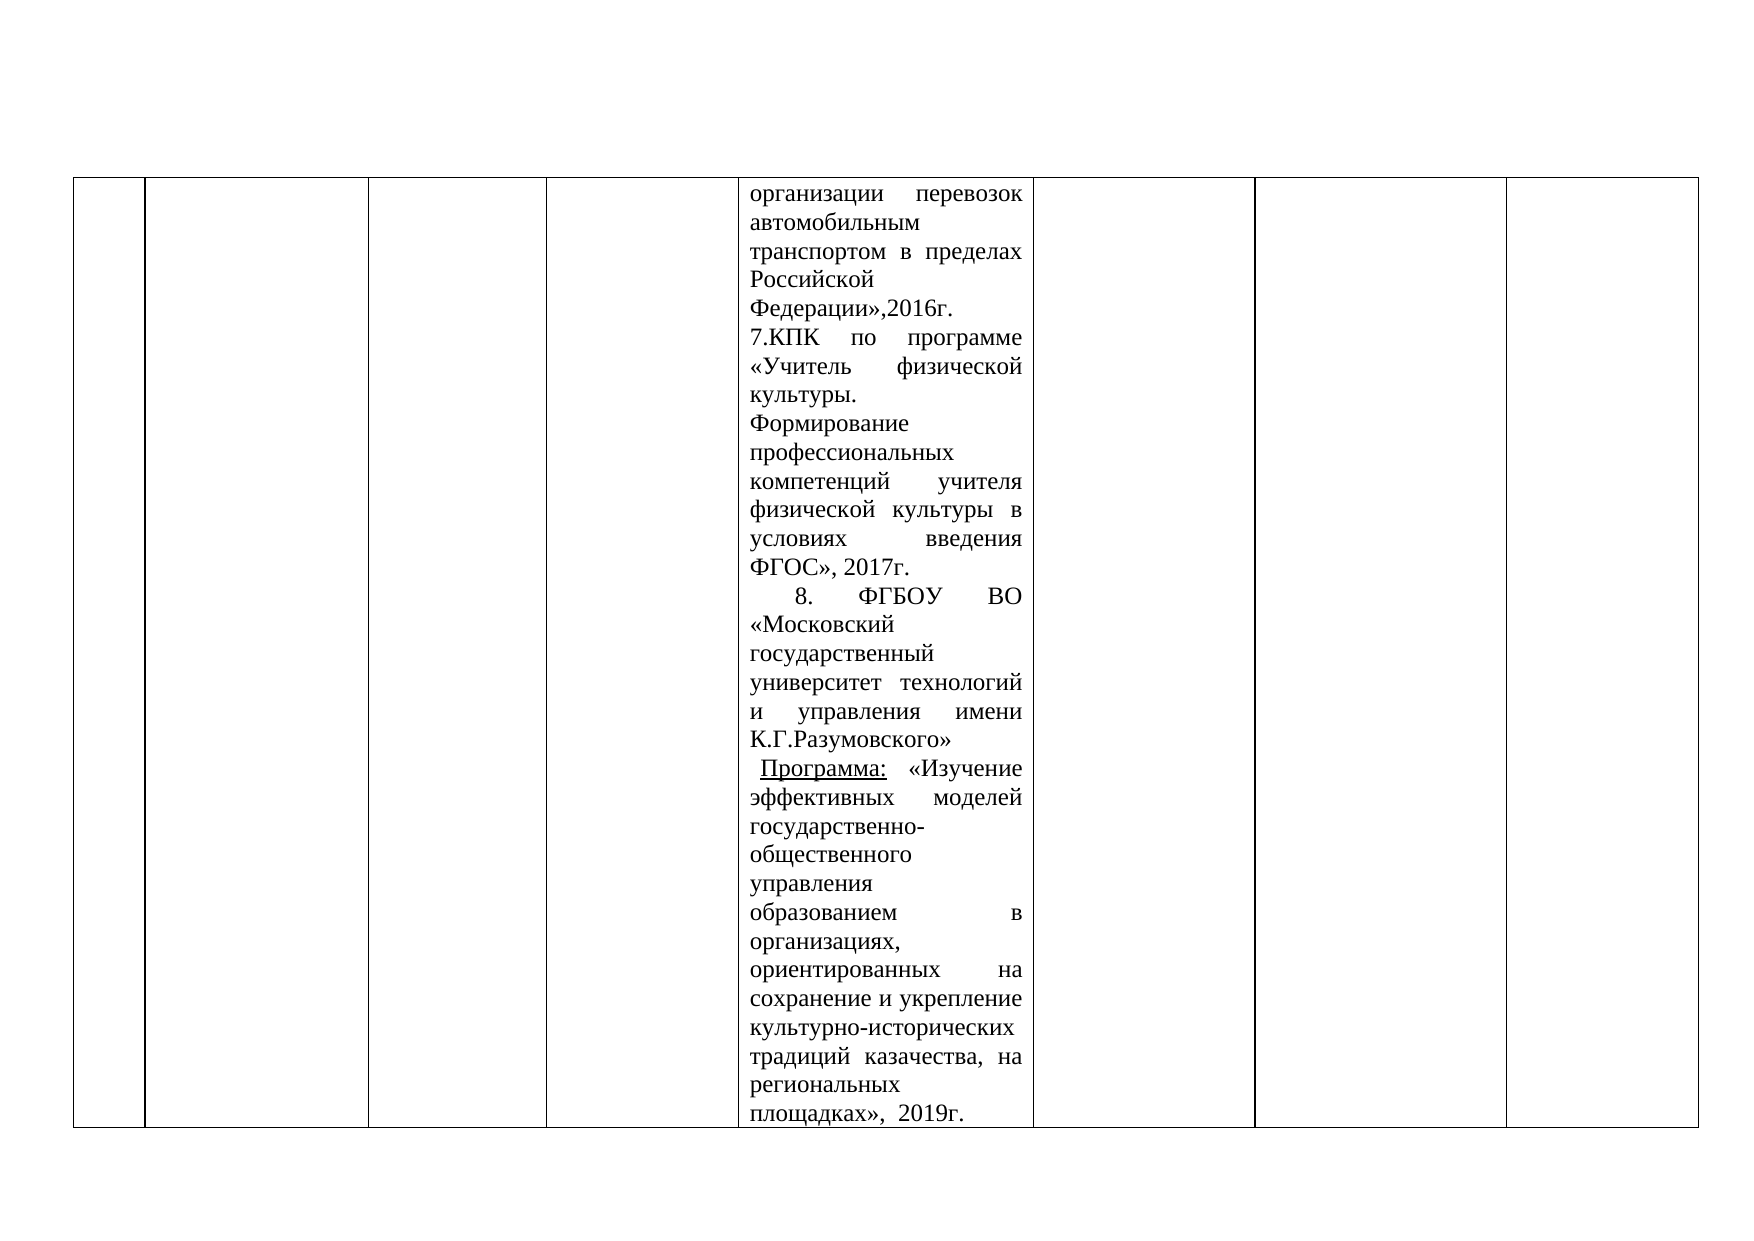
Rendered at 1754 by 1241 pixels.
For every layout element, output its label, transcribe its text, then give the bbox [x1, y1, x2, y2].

table_cell 1 [74, 178, 144, 1127]
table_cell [739, 178, 1033, 1127]
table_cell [146, 178, 368, 1127]
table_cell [369, 178, 546, 1127]
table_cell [1034, 178, 1254, 1127]
table_cell [1507, 178, 1698, 1127]
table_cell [1256, 178, 1506, 1127]
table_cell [547, 178, 738, 1127]
